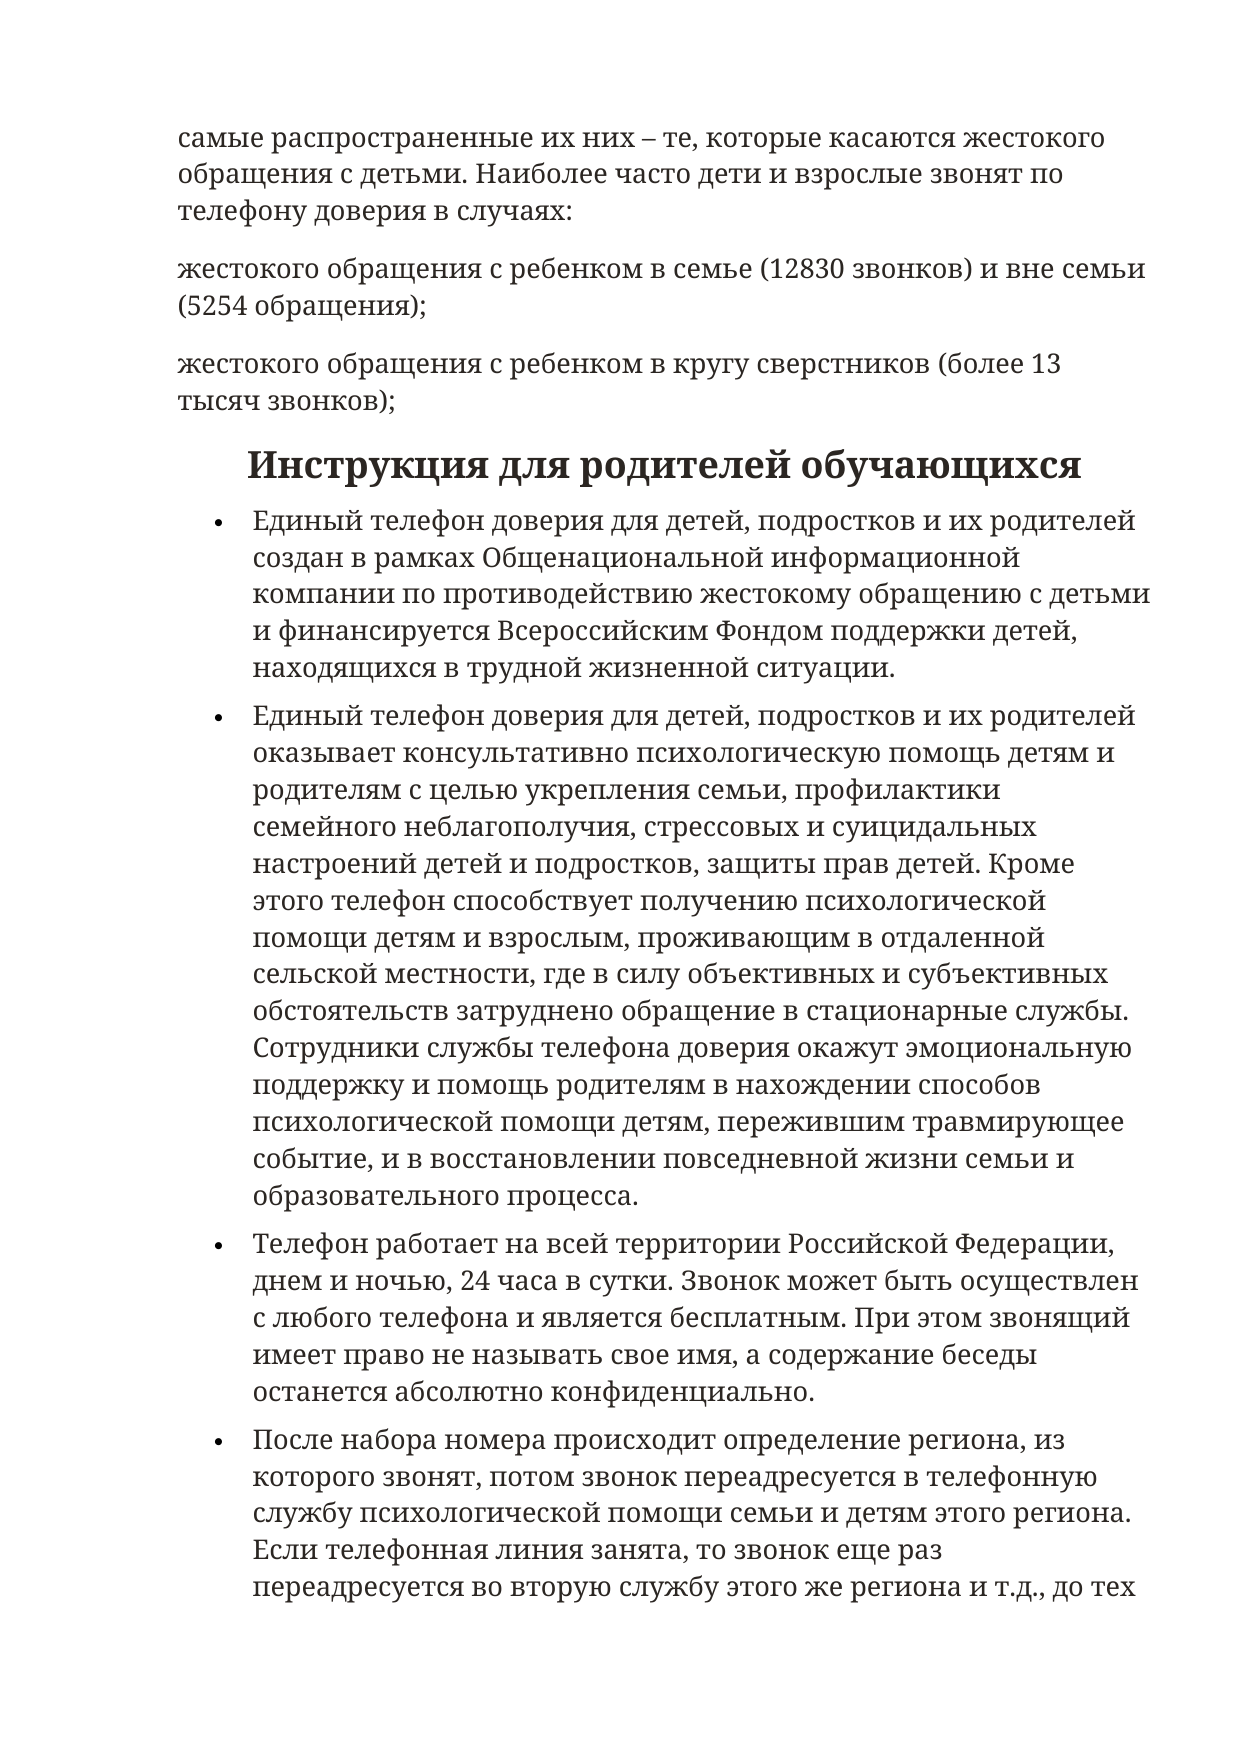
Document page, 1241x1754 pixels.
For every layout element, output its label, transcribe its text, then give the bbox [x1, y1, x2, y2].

list Единый телефон доверия для детей, подростков и их родителей создан в рамках Общенациональной информационной компании по противодействию жестокому обращению с детьми и финансируется Всероссийским Фондом поддержки детей, находящихся в трудной жизненной ситуации. [215, 501, 1152, 686]
text жестокого обращения с ребенком в кругу сверстников (более 13 тысяч звонков); [396, 344, 1152, 418]
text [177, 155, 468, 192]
text Инструкция для родителей обучающихся [177, 439, 1152, 490]
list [215, 1420, 1152, 1604]
text жестокого обращения с ребенком в семье (12830 звонков) и вне семьи (5254 обращения); [177, 249, 1152, 323]
list Единый телефон доверия для детей, подростков и их родителей оказывает консультативно психологическую помощь детям и родителям с целью укрепления семьи, профилактики семейного неблагополучия, стрессовых и суицидальных настроений детей и подростков, защиты прав детей. Кроме этого телефон способствует получению психологической помощи детям и взрослым, проживающим в отдаленной сельской местности, где в силу объективных и субъективных обстоятельств затруднено обращение в стационарные службы. Сотрудники службы телефона доверия окажут эмоциональную поддержку и помощь родителям в нахождении способов психологической помощи детям, пережившим травмирующее событие, и в восстановлении повседневной жизни семьи и образовательного процесса. [215, 697, 1152, 1213]
list Телефон работает на всей территории Российской Федерации, днем и ночью, 24 часа в сутки. Звонок может быть осуществлен с любого телефона и является бесплатным. При этом звонящий имеет право не называть свое имя, а содержание беседы останется абсолютно конфиденциально. [215, 1224, 1152, 1409]
